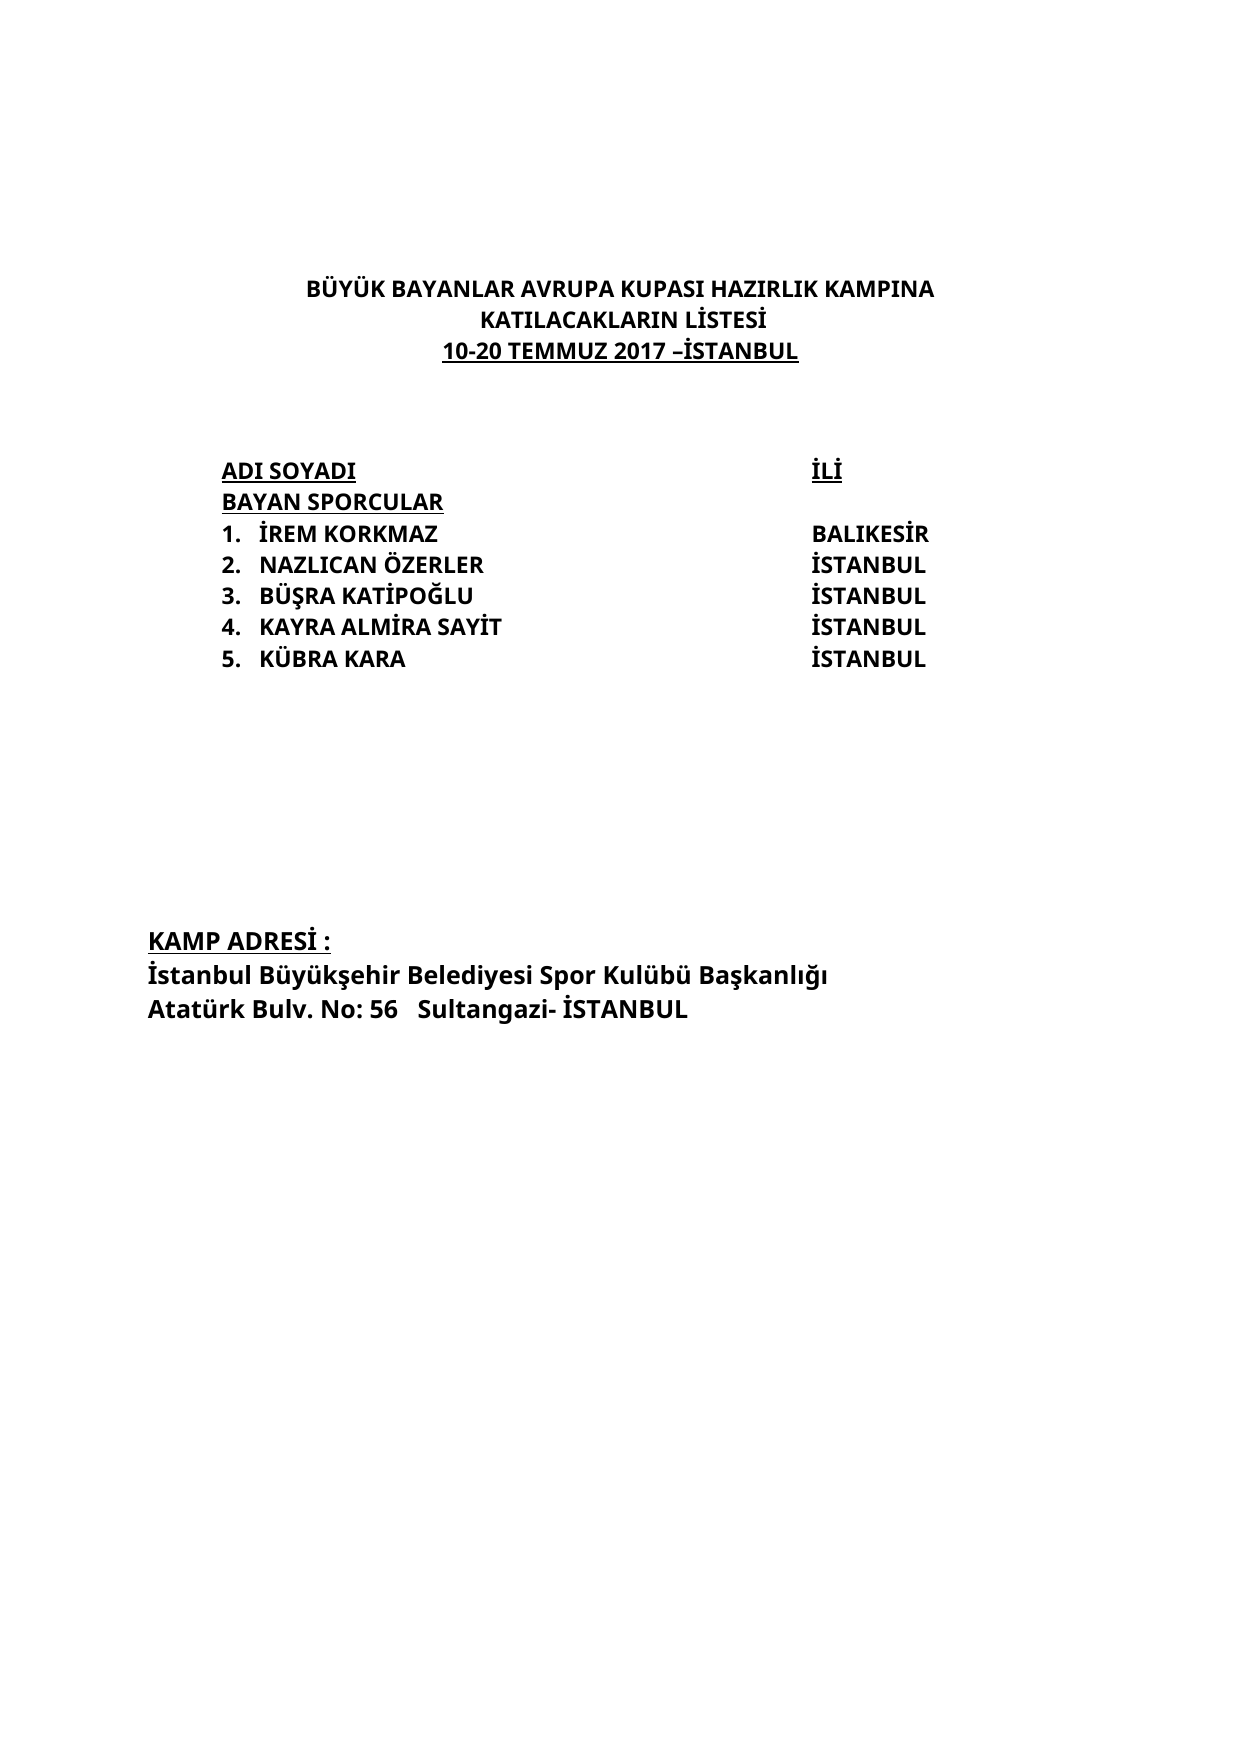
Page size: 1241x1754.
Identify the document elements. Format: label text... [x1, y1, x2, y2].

list BÜŞRA KATİPOĞLU İSTANBUL [221, 580, 1093, 611]
list KÜBRA KARA İSTANBUL [221, 643, 1093, 674]
text BÜYÜK BAYANLAR AVRUPA KUPASI HAZIRLIK KAMPINA [148, 273, 1093, 304]
list NAZLICAN ÖZERLER İSTANBUL [221, 549, 1093, 580]
text KATILACAKLARIN LİSTESİ [148, 304, 1093, 335]
text 10-20 TEMMUZ 2017 –İSTANBUL [148, 335, 1093, 366]
text BAYAN SPORCULAR [185, 486, 1093, 518]
text İstanbul Büyükşehir Belediyesi Spor Kulübü Başkanlığı [148, 958, 1093, 992]
text ADI SOYADI İLİ [148, 455, 1093, 486]
text KAMP ADRESİ : [148, 924, 1093, 958]
list İREM KORKMAZ BALIKESİR [221, 518, 1093, 549]
list KAYRA ALMİRA SAYİT İSTANBUL [221, 611, 1093, 643]
text Atatürk Bulv. No: 56 Sultangazi- İSTANBUL [148, 992, 1093, 1026]
